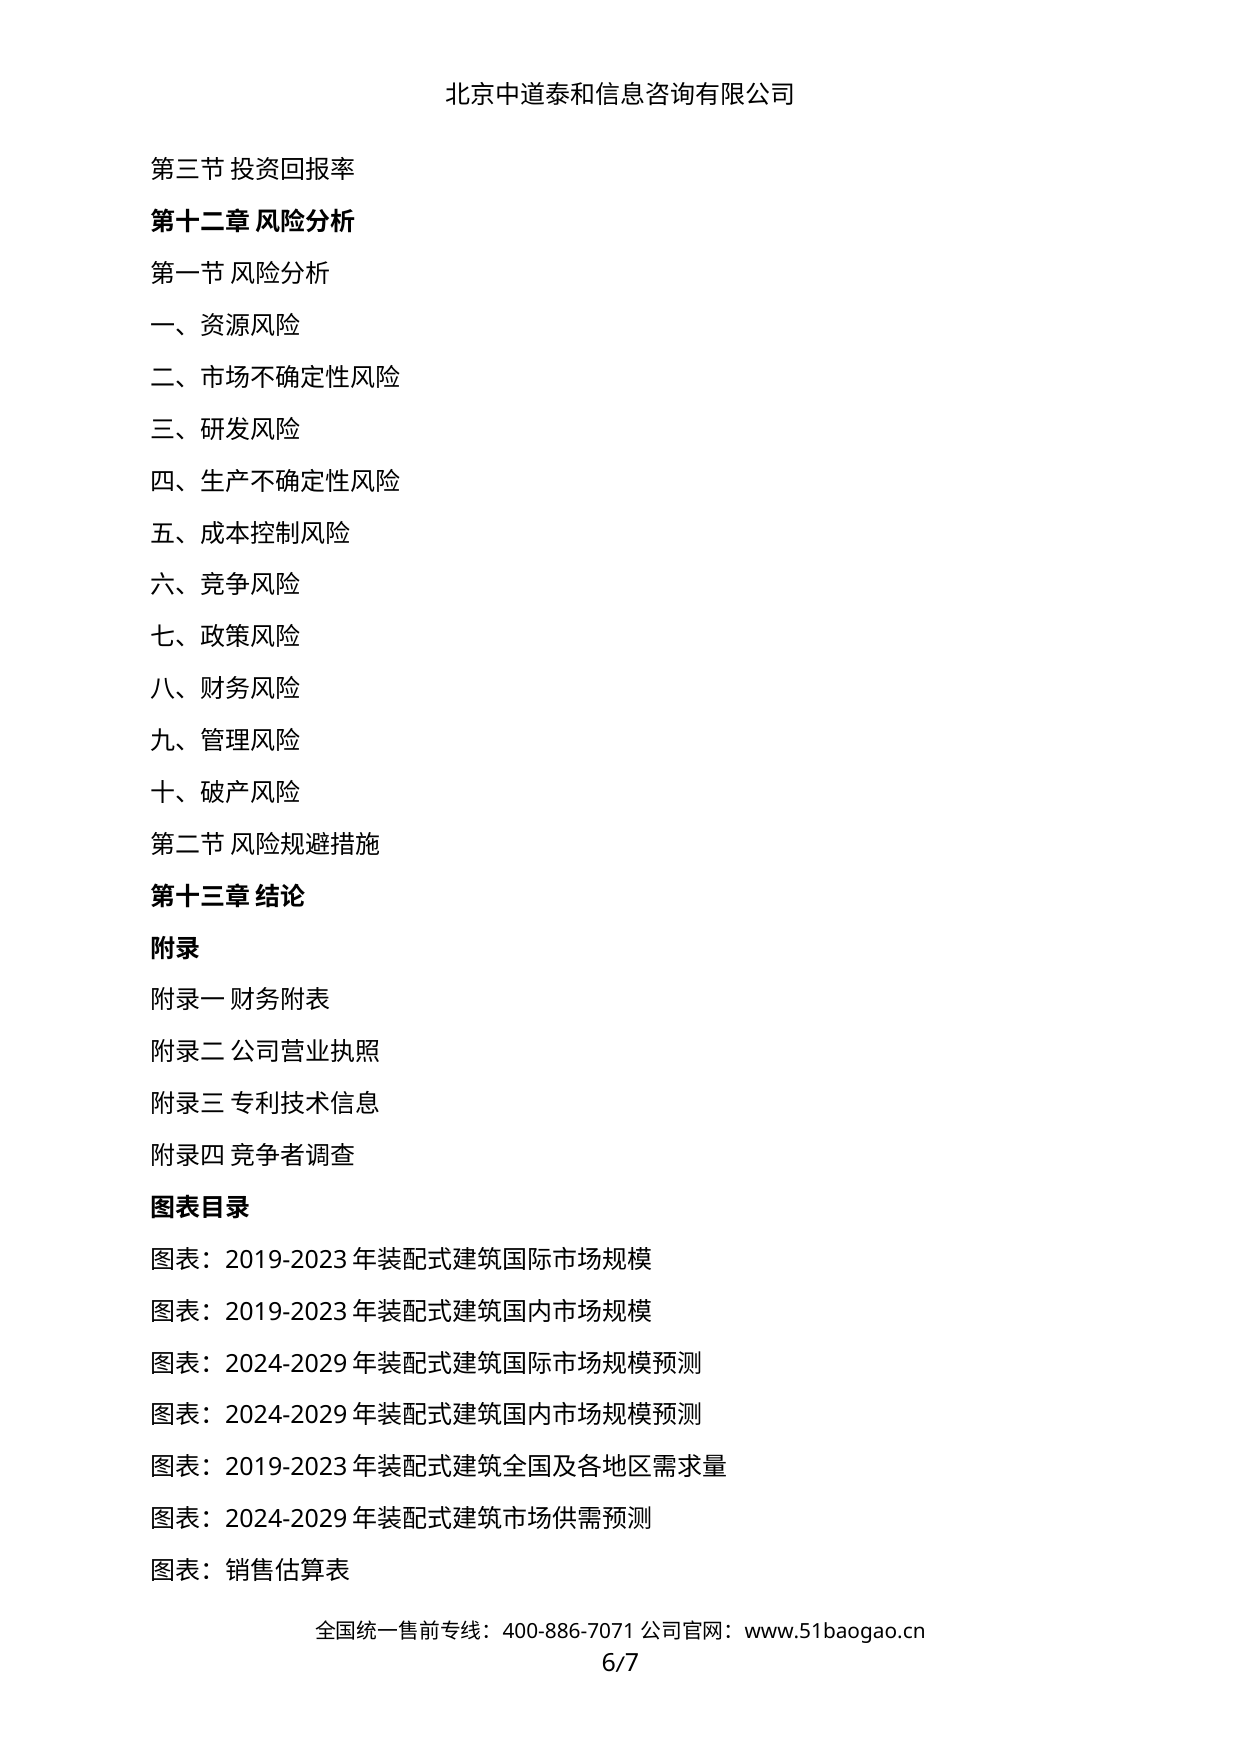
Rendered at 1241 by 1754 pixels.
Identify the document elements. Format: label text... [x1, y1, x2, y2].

text 图表：2019-2023年装配式建筑国内市场规模 [150, 1291, 1090, 1327]
text 图表：2019-2023年装配式建筑全国及各地区需求量 [150, 1447, 1090, 1483]
text 第二节 风险规避措施 [150, 824, 1090, 861]
text 二、市场不确定性风险 [150, 357, 1090, 394]
text 图表：2024-2029年装配式建筑国内市场规模预测 [150, 1395, 1090, 1431]
text 图表目录 [150, 1187, 1090, 1224]
text 图表：2024-2029年装配式建筑国际市场规模预测 [150, 1343, 1090, 1379]
text 第三节 投资回报率 [150, 150, 1090, 186]
text 六、竞争风险 [150, 565, 1090, 601]
text 附录三 专利技术信息 [150, 1084, 1090, 1120]
text 七、政策风险 [150, 617, 1090, 653]
text 附录 [150, 928, 1090, 964]
text 九、管理风险 [150, 721, 1090, 757]
text 五、成本控制风险 [150, 513, 1090, 549]
text 附录四 竞争者调查 [150, 1136, 1090, 1172]
text 附录一 财务附表 [150, 980, 1090, 1016]
text 第十三章 结论 [150, 876, 1090, 912]
text 图表：销售估算表 [150, 1551, 1090, 1587]
text 附录二 公司营业执照 [150, 1032, 1090, 1068]
text 图表：2024-2029年装配式建筑市场供需预测 [150, 1499, 1090, 1535]
text 四、生产不确定性风险 [150, 461, 1090, 497]
text 十、破产风险 [150, 772, 1090, 809]
text 第一节 风险分析 [150, 254, 1090, 290]
text 八、财务风险 [150, 669, 1090, 705]
text 三、研发风险 [150, 409, 1090, 446]
text 图表：2019-2023年装配式建筑国际市场规模 [150, 1239, 1090, 1276]
text 第十二章 风险分析 [150, 202, 1090, 238]
text 一、资源风险 [150, 306, 1090, 342]
